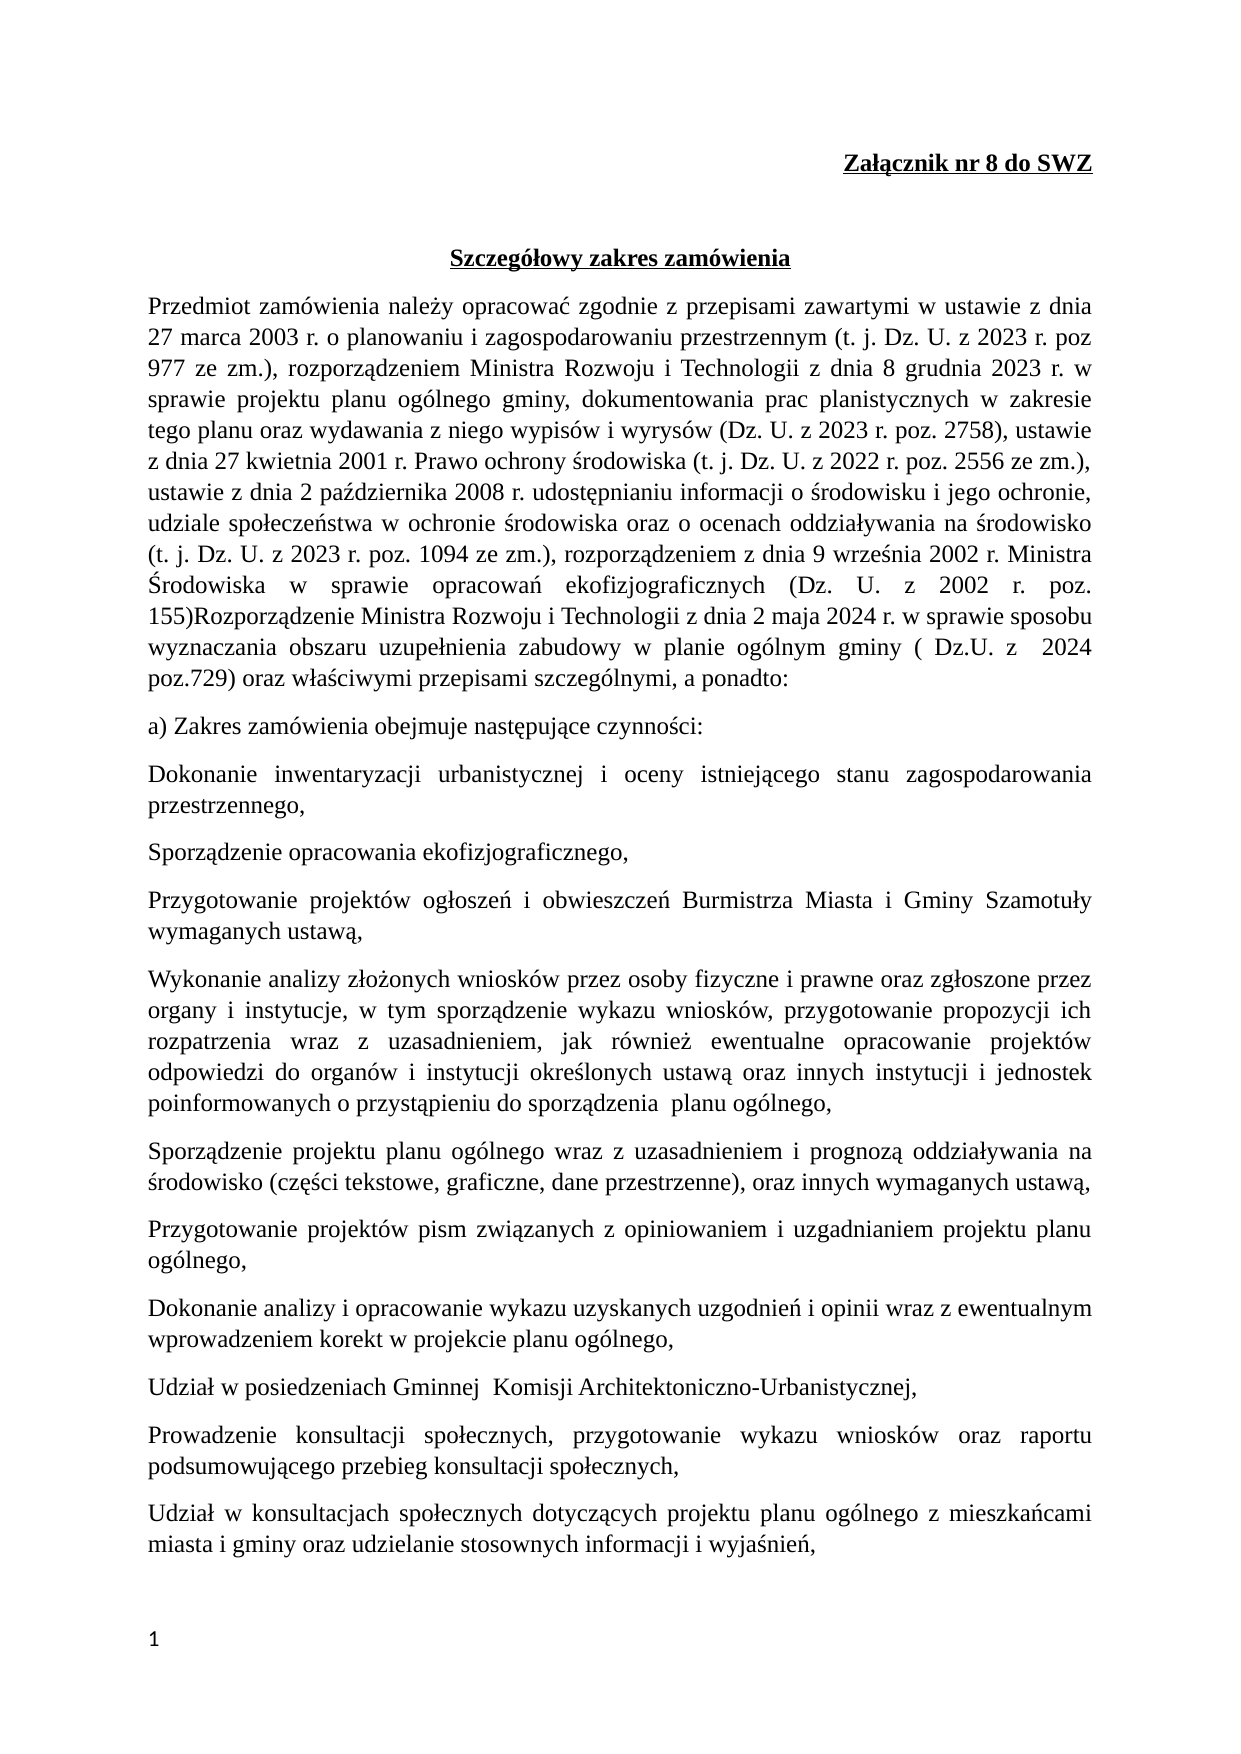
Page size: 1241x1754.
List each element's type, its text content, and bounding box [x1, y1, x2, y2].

text Udział w konsultacjach społecznych dotyczących projektu planu ogólnego z mieszkańcami miasta i gminy oraz udzielanie stosownych informacji i wyjaśnień, [148, 1498, 1093, 1558]
text Dokonanie inwentaryzacji urbanistycznej i oceny istniejącego stanu zagospodarowania przestrzennego, [148, 759, 1093, 818]
text Przedmiot zamówienia należy opracować zgodnie z przepisami zawartymi w ustawie z dnia 27 marca 2003 r. o planowaniu i zagospodarowaniu przestrzennym (t. j. Dz. U. z 2023 r. poz 977 ze zm.), rozporządzeniem Ministra Rozwoju i Technologii z dnia 8 grudnia 2023 r. w sprawie projektu planu ogólnego gminy, dokumentowania prac planistycznych w zakresie tego planu oraz wydawania z niego wypisów i wyrysów (Dz. U. z 2023 r. poz. 2758), ustawie z dnia 27 kwietnia 2001 r. Prawo ochrony środowiska (t. j. Dz. U. z 2022 r. poz. 2556 ze zm.), ustawie z dnia 2 października 2008 r. udostępnianiu informacji o środowisku i jego ochronie, udziale społeczeństwa w ochronie środowiska oraz o ocenach oddziaływania na środowisko (t. j. Dz. U. z 2023 r. poz. 1094 ze zm.), rozporządzeniem z dnia 9 września 2002 r. Ministra Środowiska w sprawie opracowań ekofizjograficznych (Dz. U. z 2002 r. poz. 155)Rozporządzenie Ministra Rozwoju i Technologii z dnia 2 maja 2024 r. w sprawie sposobu wyznaczania obszaru uzupełnienia zabudowy w planie ogólnym gminy ( Dz.U. z 2024 poz.729) oraz właściwymi przepisami szczególnymi, a ponadto: [148, 291, 1093, 692]
text Wykonanie analizy złożonych wniosków przez osoby fizyczne i prawne oraz zgłoszone przez organy i instytucje, w tym sporządzenie wykazu wniosków, przygotowanie propozycji ich rozpatrzenia wraz z uzasadnieniem, jak również ewentualne opracowanie projektów odpowiedzi do organów i instytucji określonych ustawą oraz innych instytucji i jednostek poinformowanych o przystąpieniu do sporządzenia planu ogólnego, [148, 964, 1093, 1117]
text Sporządzenie opracowania ekofizjograficznego, [148, 837, 1093, 866]
text Przygotowanie projektów pism związanych z opiniowaniem i uzgadnianiem projektu planu ogólnego, [148, 1214, 1093, 1274]
text Sporządzenie projektu planu ogólnego wraz z uzasadnieniem i prognozą oddziaływania na środowisko (części tekstowe, graficzne, dane przestrzenne), oraz innych wymaganych ustawą, [148, 1136, 1093, 1196]
text Dokonanie analizy i opracowanie wykazu uzyskanych uzgodnień i opinii wraz z ewentualnym wprowadzeniem korekt w projekcie planu ogólnego, [148, 1293, 1093, 1353]
text Szczegółowy zakres zamówienia [148, 243, 1093, 272]
text Udział w posiedzeniach Gminnej Komisji Architektoniczno-Urbanistycznej, [148, 1372, 1093, 1401]
text Prowadzenie konsultacji społecznych, przygotowanie wykazu wniosków oraz raportu podsumowującego przebieg konsultacji społecznych, [148, 1420, 1093, 1479]
text Załącznik nr 8 do SWZ [148, 148, 1093, 176]
text a) Zakres zamówienia obejmuje następujące czynności: [148, 711, 1093, 740]
text Przygotowanie projektów ogłoszeń i obwieszczeń Burmistrza Miasta i Gminy Szamotuły wymaganych ustawą, [148, 885, 1093, 945]
